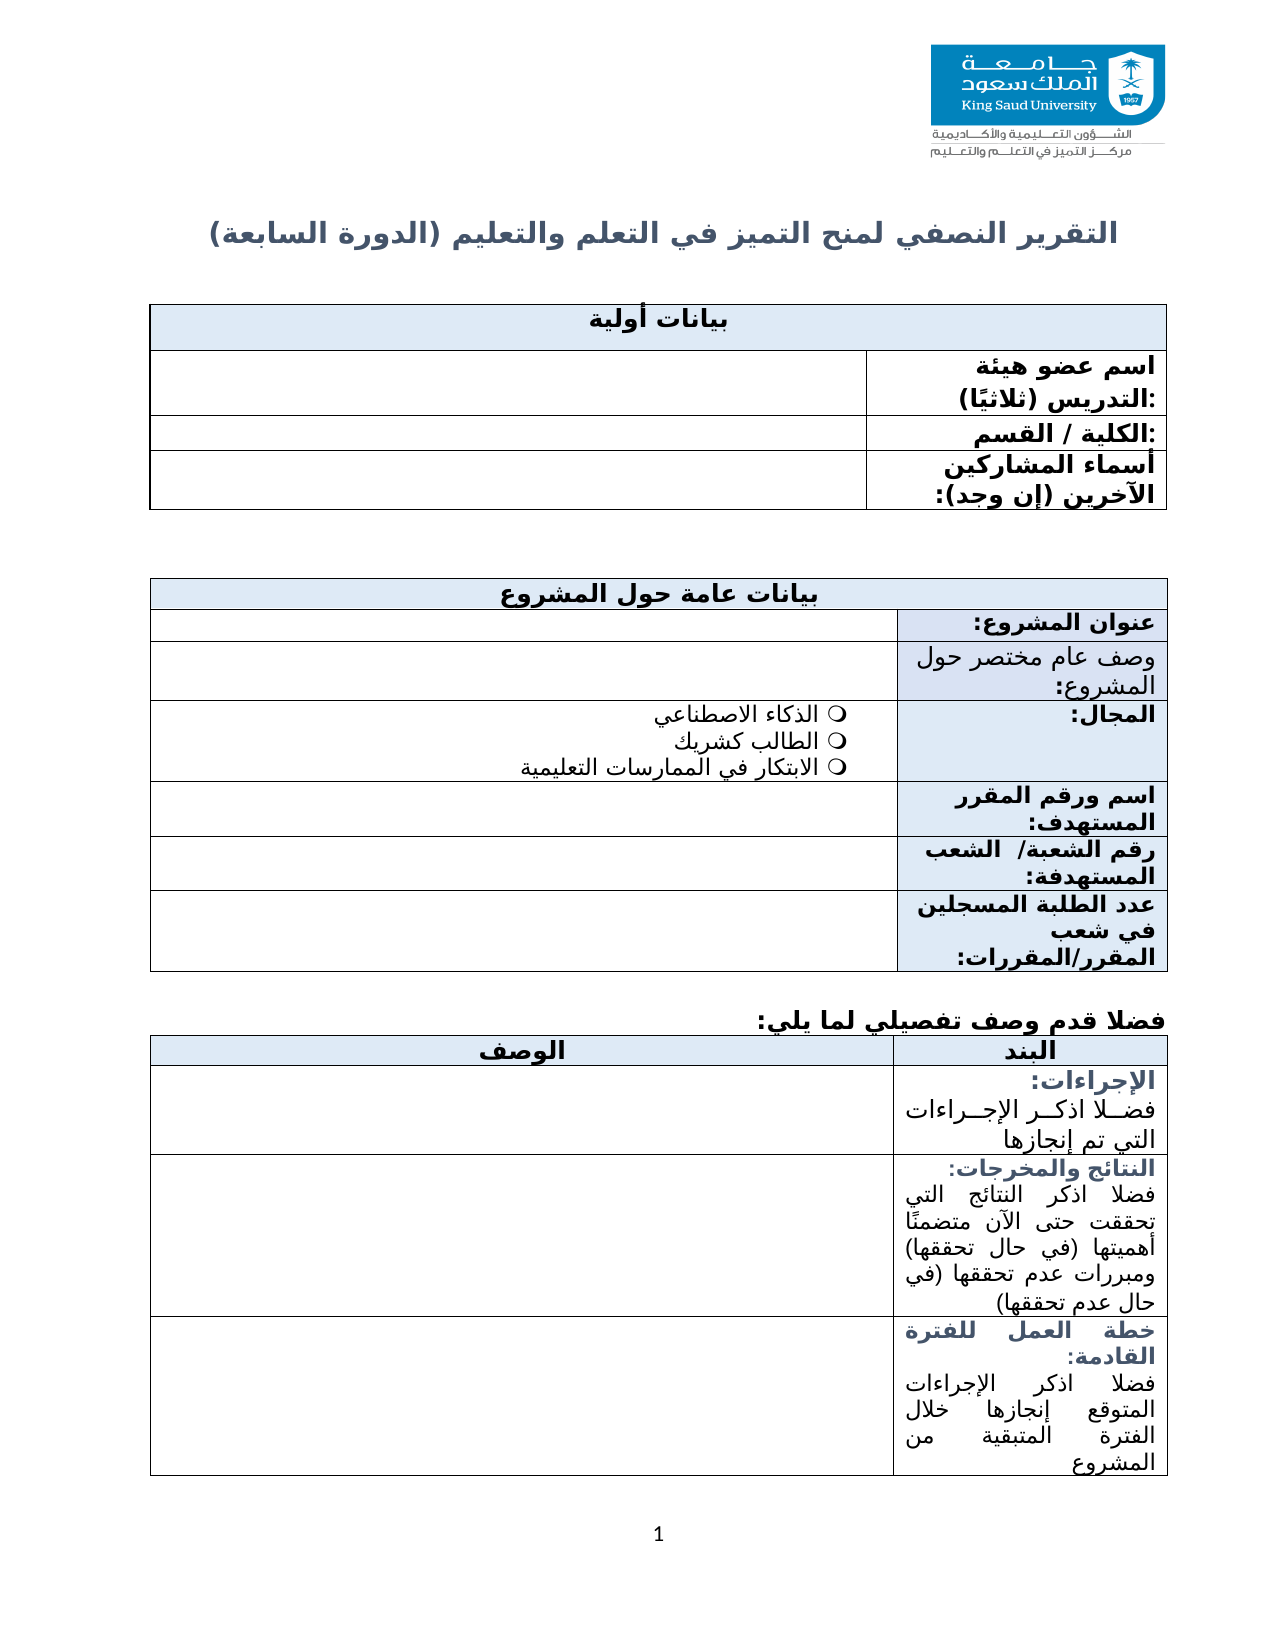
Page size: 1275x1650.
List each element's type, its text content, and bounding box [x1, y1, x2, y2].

table_cell [151, 351, 866, 414]
table_cell [151, 1317, 893, 1475]
table_cell [151, 642, 897, 700]
table_header بيانات أولية [151, 305, 1166, 350]
picture [929, 44, 1167, 160]
table_cell الذكاء الاصطناعي الطالب كشريك الابتكار في الممارسات التعليمية [151, 701, 897, 781]
table_header البند [894, 1036, 1167, 1065]
list فضلا قدم وصف تفصيلي لما يلي: [150, 1006, 1167, 1035]
table_cell [151, 416, 866, 450]
table_cell اسم ورقم المقرر المستهدف: [898, 782, 1167, 836]
picture [1109, 53, 1153, 114]
table_cell عنوان المشروع: [898, 610, 1167, 641]
table_cell [151, 451, 866, 509]
table_cell [151, 1066, 893, 1154]
table_cell الإجراءات: فضلا اذكر الإجراءات التي تم إنجازها [894, 1066, 1167, 1154]
table_cell رقم الشعبة/ الشعب المستهدفة: [898, 837, 1167, 890]
table_cell وصف عام مختصر حول المشروع: [898, 642, 1167, 700]
table_cell أسماء المشاركين الآخرين (إن وجد): [867, 451, 1166, 509]
table_cell المجال: [898, 701, 1167, 781]
table_cell الكلية / القسم: [867, 416, 1166, 450]
table_header بيانات عامة حول المشروع [151, 579, 1167, 608]
table_cell النتائج والمخرجات: فضلا اذكر النتائج التي تحققت حتى الآن متضمنًا أهميتها (في حال تحققها) ومبررات عدم تحققها (في حال عدم تحققها) [894, 1155, 1167, 1316]
table_cell [151, 610, 897, 641]
table_cell عدد الطلبة المسجلين في شعب المقرر/المقررات: [898, 891, 1167, 971]
table_cell [151, 891, 897, 971]
table_cell [151, 1155, 893, 1316]
table_cell خطة العمل للفترة القادمة: فضلا اذكر الإجراءات المتوقع إنجازها خلال الفترة المتبقية من المشروع [894, 1317, 1167, 1475]
text التقرير النصفي لمنح التميز في التعلم والتعليم (الدورة السابعة) [150, 216, 1167, 250]
table_cell اسم عضو هيئة التدريس (ثلاثيًا): [867, 351, 1166, 414]
table_cell [151, 837, 897, 890]
table_cell [151, 782, 897, 836]
table_header الوصف [151, 1036, 893, 1065]
